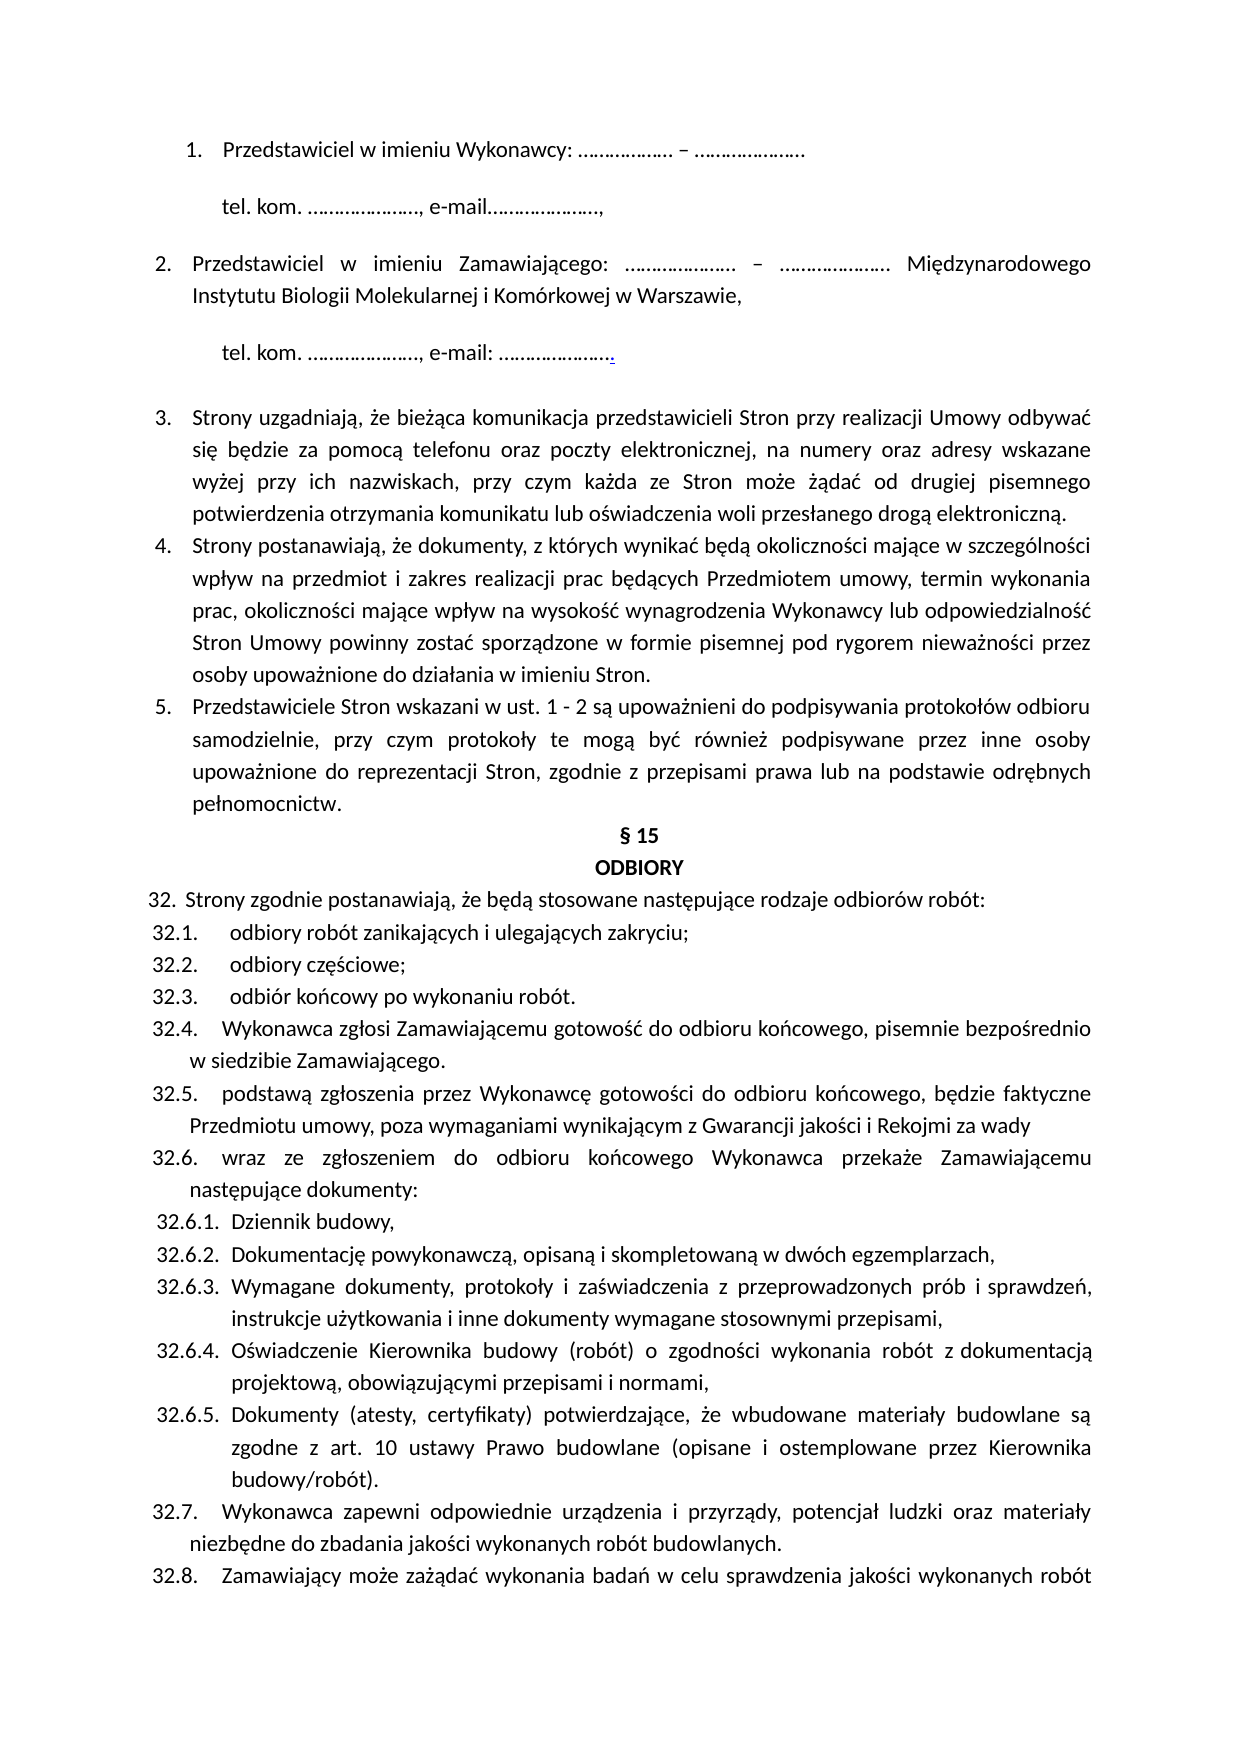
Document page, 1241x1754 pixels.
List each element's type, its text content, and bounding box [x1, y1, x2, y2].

list Przedstawiciel w imieniu Zamawiającego: ………………… – ………………… Międzynarodowego Instytutu Biologii Molekularnej i Komórkowej w Warszawie, [154, 249, 1092, 309]
list wraz ze zgłoszeniem do odbioru końcowego Wykonawca przekaże Zamawiającemu następujące dokumenty: [152, 1143, 1092, 1203]
text § 15 [186, 821, 1092, 849]
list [152, 1562, 1092, 1589]
list Dokumenty (atesty, certyfikaty) potwierdzające, że wbudowane materiały budowlane są zgodne z art. 10 ustawy Prawo budowlane (opisane i ostemplowane przez Kierownika budowy/robót). [156, 1401, 1092, 1493]
list Strony zgodnie postanawiają, że będą stosowane następujące rodzaje odbiorów robót: [148, 886, 1092, 914]
text tel. kom. …………………, e-mail: …………………. [222, 338, 1092, 366]
list odbiory częściowe; [152, 950, 1083, 978]
list Oświadczenie Kierownika budowy (robót) o zgodności wykonania robót z dokumentacją projektową, obowiązującymi przepisami i normami, [156, 1336, 1092, 1396]
text tel. kom. …………………, e-mail…………………, [222, 192, 1092, 220]
list Przedstawiciel w imieniu Wykonawcy: ……………… – ………………… [185, 135, 1092, 163]
list Wykonawca zapewni odpowiednie urządzenia i przyrządy, potencjał ludzki oraz materiały niezbędne do zbadania jakości wykonanych robót budowlanych. [152, 1497, 1092, 1557]
list Przedstawiciele Stron wskazani w ust. 1 - 2 są upoważnieni do podpisywania protokołów odbioru samodzielnie, przy czym protokoły te mogą być również podpisywane przez inne osoby upoważnione do reprezentacji Stron, zgodnie z przepisami prawa lub na podstawie odrębnych pełnomocnictw. [154, 692, 1092, 817]
list Dziennik budowy, [156, 1207, 1092, 1236]
list Strony postanawiają, że dokumenty, z których wynikać będą okoliczności mające w szczególności wpływ na przedmiot i zakres realizacji prac będących Przedmiotem umowy, termin wykonania prac, okoliczności mające wpływ na wysokość wynagrodzenia Wykonawcy lub odpowiedzialność Stron Umowy powinny zostać sporządzone w formie pisemnej pod rygorem nieważności przez osoby upoważnione do działania w imieniu Stron. [154, 532, 1092, 688]
list odbiory robót zanikających i ulegających zakryciu; [152, 918, 1083, 946]
list podstawą zgłoszenia przez Wykonawcę gotowości do odbioru końcowego, będzie faktyczne Przedmiotu umowy, poza wymaganiami wynikającym z Gwarancji jakości i Rekojmi za wady [152, 1079, 1092, 1139]
list Dokumentację powykonawczą, opisaną i skompletowaną w dwóch egzemplarzach, [156, 1240, 1092, 1268]
list odbiór końcowy po wykonaniu robót. [152, 982, 1083, 1010]
list Strony uzgadniają, że bieżąca komunikacja przedstawicieli Stron przy realizacji Umowy odbywać się będzie za pomocą telefonu oraz poczty elektronicznej, na numery oraz adresy wskazane wyżej przy ich nazwiskach, przy czym każda ze Stron może żądać od drugiej pisemnego potwierdzenia otrzymania komunikatu lub oświadczenia woli przesłanego drogą elektroniczną. [154, 403, 1092, 527]
list Wykonawca zgłosi Zamawiającemu gotowość do odbioru końcowego, pisemnie bezpośrednio w siedzibie Zamawiającego. [152, 1014, 1092, 1074]
text ODBIORY [186, 853, 1092, 881]
list Wymagane dokumenty, protokoły i zaświadczenia z przeprowadzonych prób i sprawdzeń, instrukcje użytkowania i inne dokumenty wymagane stosownymi przepisami, [156, 1272, 1092, 1332]
